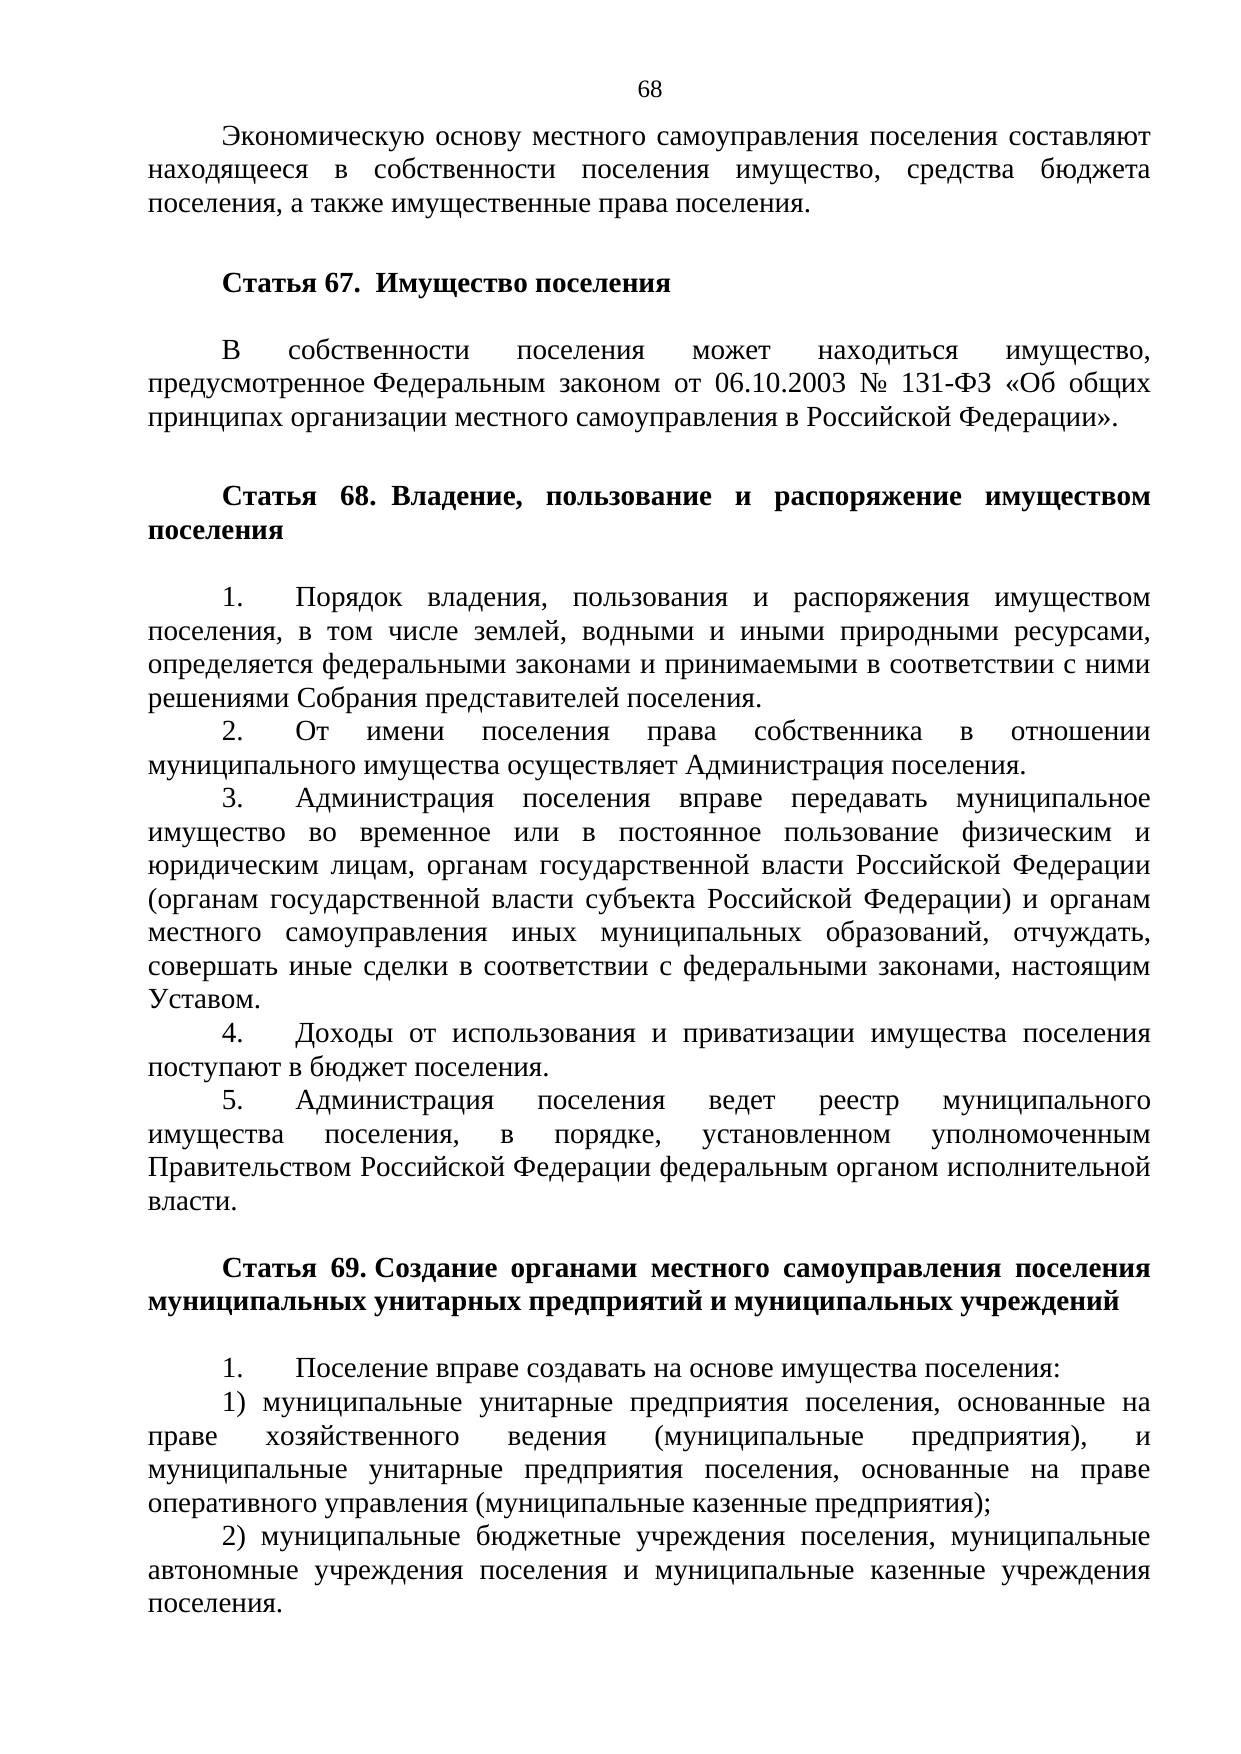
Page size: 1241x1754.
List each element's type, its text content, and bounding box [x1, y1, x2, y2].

text Экономическую основу местного самоуправления поселения составляют находящееся в собственности поселения имущество, средства бюджета поселения, а также имущественные права поселения. [148, 118, 1152, 219]
list Доходы от использования и приватизации имущества поселения поступают в бюджет поселения. [148, 1015, 1152, 1082]
text Статья 69. Создание органами местного самоуправления поселения муниципальных унитарных предприятий и муниципальных учреждений [148, 1250, 1152, 1317]
text 1) муниципальные унитарные предприятия поселения, основанные на праве хозяйственного ведения (муниципальные предприятия), и муниципальные унитарные предприятия поселения, основанные на праве оперативного управления (муниципальные казенные предприятия); [148, 1384, 1152, 1518]
list Порядок владения, пользования и распоряжения имуществом поселения, в том числе землей, водными и иными природными ресурсами, определяется федеральными законами и принимаемыми в соответствии с ними решениями Собрания представителей поселения. [148, 579, 1152, 713]
list От имени поселения права собственника в отношении муниципального имущества осуществляет Администрация поселения. [148, 713, 1152, 780]
text В собственности поселения может находиться имущество, предусмотренное Федеральным законом от 06.10.2003 № 131-ФЗ «Об общих принципах организации местного самоуправления в Российской Федерации». [148, 332, 1152, 432]
list Поселение вправе создавать на основе имущества поселения: [148, 1351, 1152, 1384]
text Статья 67. Имущество поселения [148, 265, 1152, 298]
text Статья 68. Владение, пользование и распоряжение имуществом поселения [148, 478, 1152, 546]
list Администрация поселения ведет реестр муниципального имущества поселения, в порядке, установленном уполномоченным Правительством Российской Федерации федеральным органом исполнительной власти. [148, 1082, 1152, 1216]
list Администрация поселения вправе передавать муниципальное имущество во временное или в постоянное пользование физическим и юридическим лицам, органам государственной власти Российской Федерации (органам государственной власти субъекта Российской Федерации) и органам местного самоуправления иных муниципальных образований, отчуждать, совершать иные сделки в соответствии с федеральными законами, настоящим Уставом. [148, 780, 1152, 1015]
text 2) муниципальные бюджетные учреждения поселения, муниципальные автономные учреждения поселения и муниципальные казенные учреждения поселения. [148, 1518, 1152, 1619]
